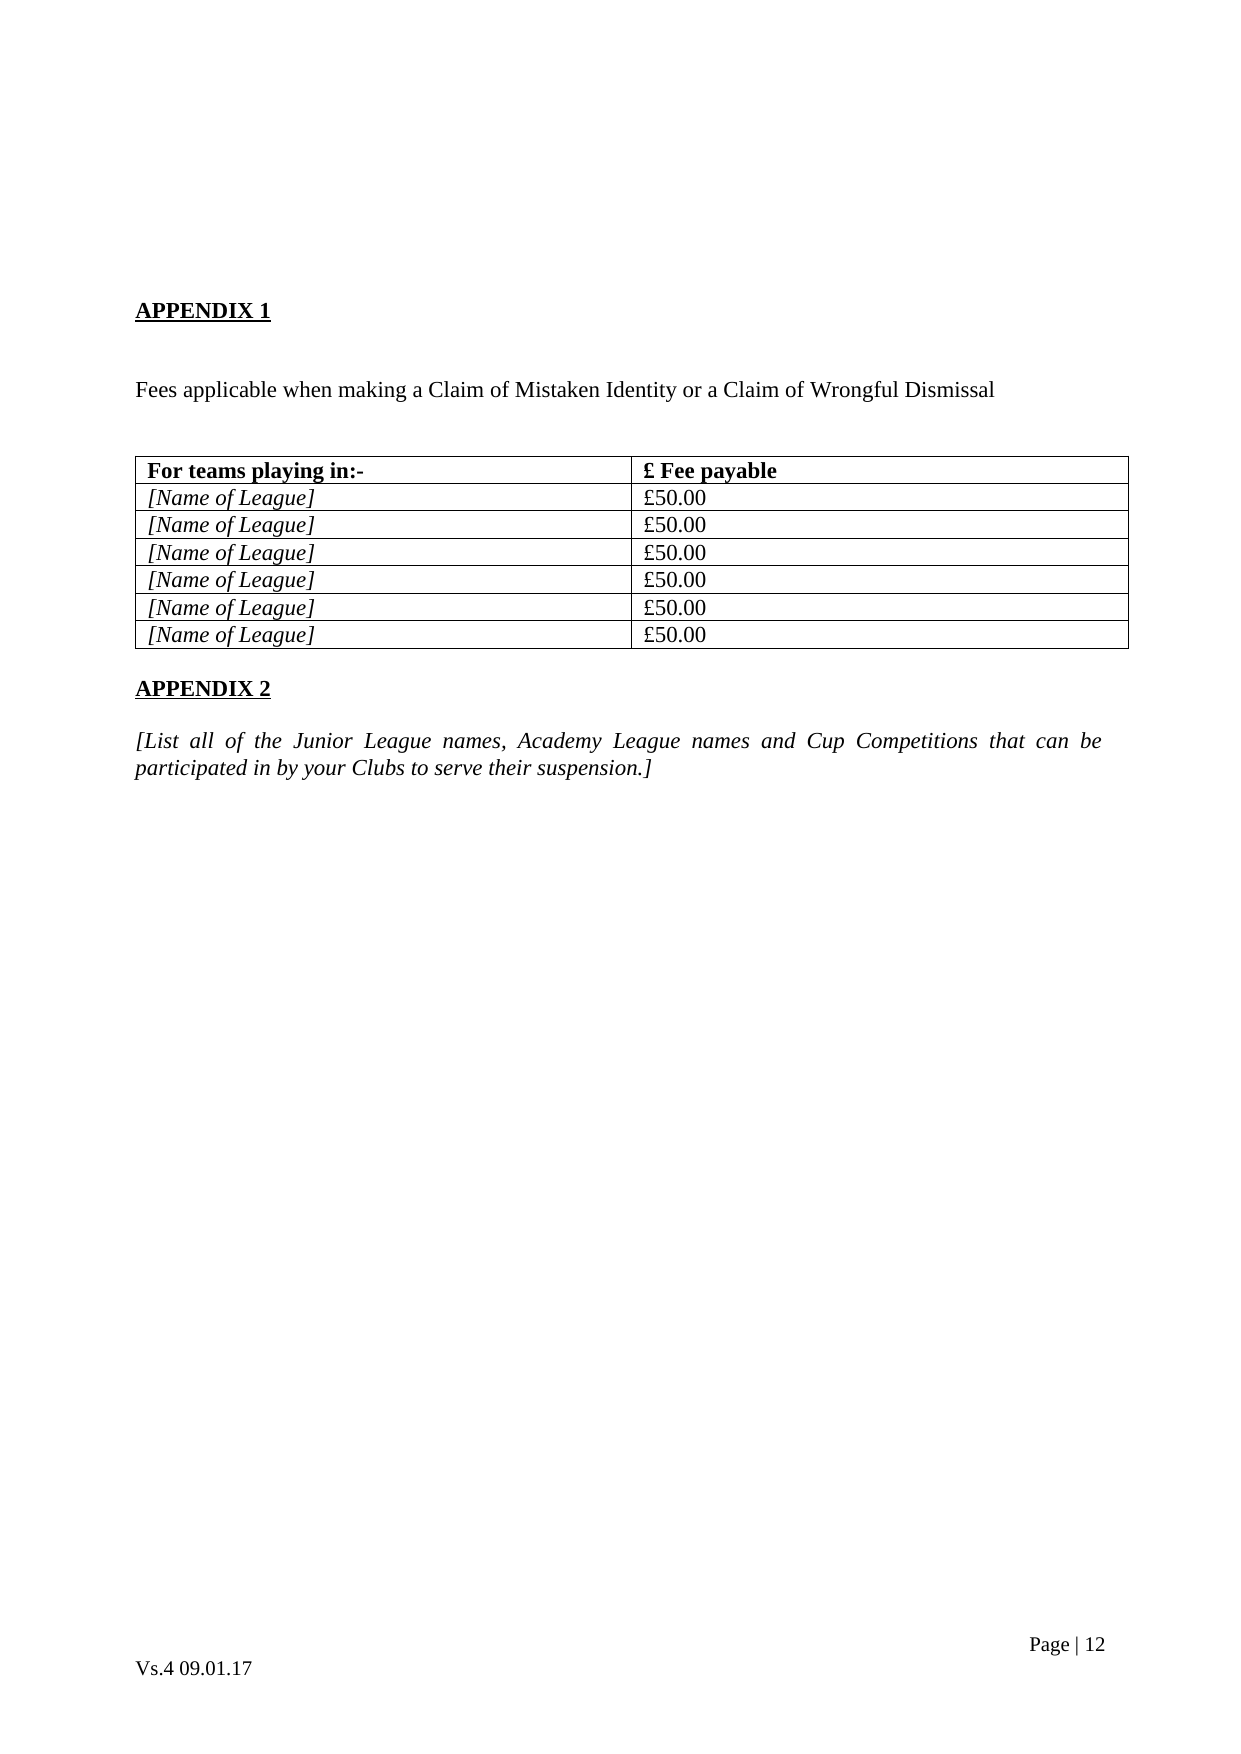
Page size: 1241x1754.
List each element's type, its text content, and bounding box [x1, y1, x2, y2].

text APPENDIX 2 [135, 675, 1105, 701]
text Fees applicable when making a Claim of Mistaken Identity or a Claim of Wrongful Dismissal [135, 377, 1105, 403]
table_cell £50.00 [632, 484, 1128, 510]
table_cell [Name of League] [136, 594, 631, 620]
table_header For teams playing in:- [136, 457, 631, 483]
table_cell £50.00 [632, 566, 1128, 593]
table_cell [Name of League] [136, 621, 631, 647]
table_header £ Fee payable [632, 457, 1128, 483]
table_cell £50.00 [632, 594, 1128, 620]
text [List all of the Junior League names, Academy League names and Cup Competitions that can be participated in by your Clubs to serve their suspension.] [135, 727, 1105, 780]
table_cell £50.00 [632, 511, 1128, 538]
table_cell £50.00 [632, 621, 1128, 647]
table_cell [Name of League] [136, 566, 631, 593]
table_cell [Name of League] [136, 511, 631, 538]
subtitle APPENDIX 1 [135, 297, 1105, 324]
table_cell £50.00 [632, 539, 1128, 565]
table_cell [Name of League] [136, 484, 631, 510]
table_cell [Name of League] [136, 539, 631, 565]
